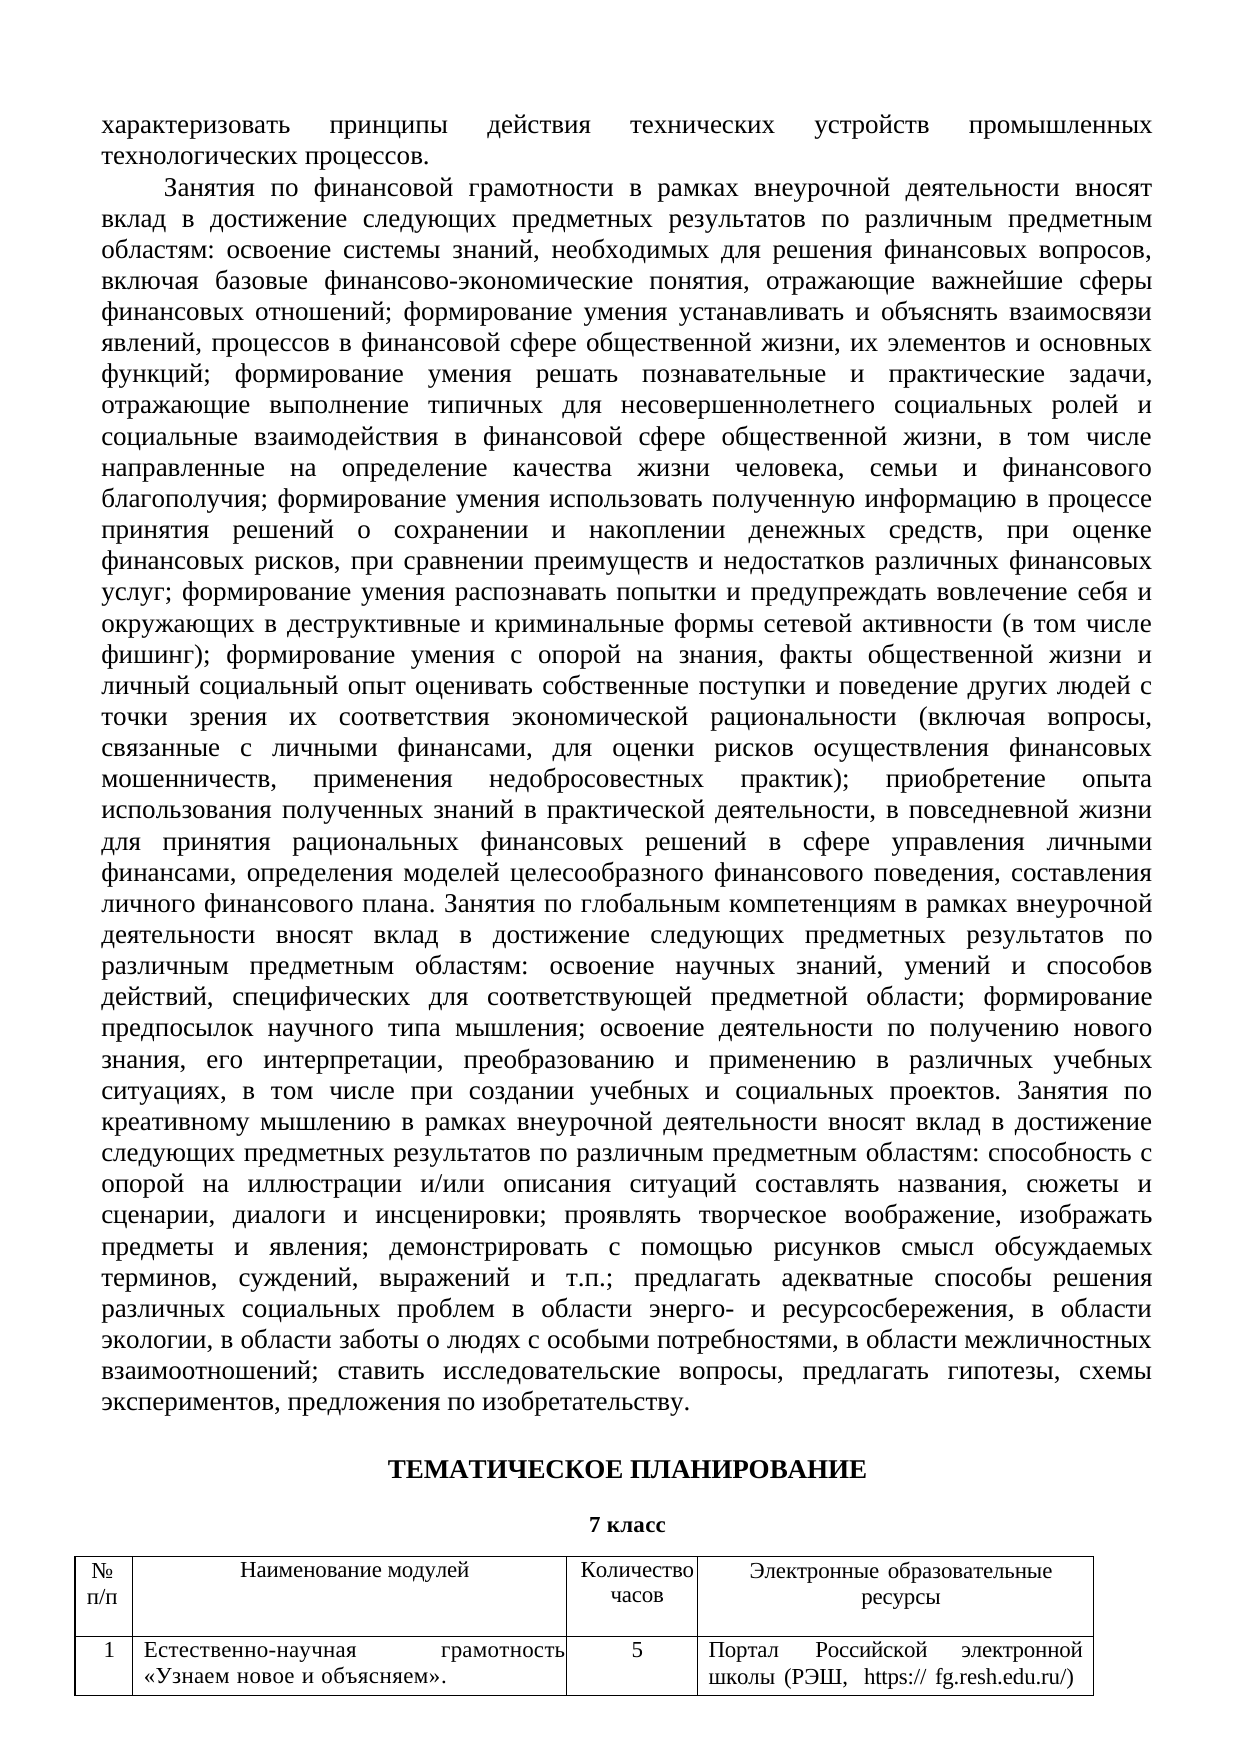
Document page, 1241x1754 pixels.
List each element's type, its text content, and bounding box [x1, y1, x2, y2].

table_header Электронные образовательные ресурсы [698, 1557, 1093, 1636]
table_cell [133, 1637, 566, 1695]
text ТЕМАТИЧЕСКОЕ ПЛАНИРОВАНИЕ [101, 1453, 1153, 1484]
table_header Количество часов [567, 1557, 697, 1636]
table_header Наименование модулей [133, 1557, 566, 1636]
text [101, 108, 1154, 171]
text Занятия по финансовой грамотности в рамках внеурочной деятельности вносят вклад в достижение следующих предметных результатов по различным предметным областям: освоение системы знаний, необходимых для решения финансовых вопросов, включая базовые финансово-экономические понятия, отражающие важнейшие сферы финансовых отношений; формирование умения устанавливать и объяснять взаимосвязи явлений, процессов в финансовой сфере общественной жизни, их элементов и основных функций; формирование умения решать познавательные и практические задачи, отражающие выполнение типичных для несовершеннолетнего социальных ролей и социальные взаимодействия в финансовой сфере общественной жизни, в том числе направленные на определение качества жизни человека, семьи и финансового благополучия; формирование умения использовать полученную информацию в процессе принятия решений о сохранении и накоплении денежных средств, при оценке финансовых рисков, при сравнении преимуществ и недостатков различных финансовых услуг; формирование умения распознавать попытки и предупреждать вовлечение себя и окружающих в деструктивные и криминальные формы сетевой активности (в том числе фишинг); формирование умения с опорой на знания, факты общественной жизни и личный социальный опыт оценивать собственные поступки и поведение других людей с точки зрения их соответствия экономической рациональности (включая вопросы, связанные с личными финансами, для оценки рисков осуществления финансовых мошенничеств, применения недобросовестных практик); приобретение опыта использования полученных знаний в практической деятельности, в повседневной жизни для принятия рациональных финансовых решений в сфере управления личными финансами, определения моделей целесообразного финансового поведения, составления личного финансового плана. Занятия по глобальным компетенциям в рамках внеурочной деятельности вносят вклад в достижение следующих предметных результатов по различным предметным областям: освоение научных знаний, умений и способов действий, специфических для соответствующей предметной области; формирование предпосылок научного типа мышления; освоение деятельности по получению нового знания, его интерпретации, преобразованию и применению в различных учебных ситуациях, в том числе при создании учебных и социальных проектов. Занятия по креативному мышлению в рамках внеурочной деятельности вносят вклад в достижение следующих предметных результатов по различным предметным областям: способность с опорой на иллюстрации и/или описания ситуаций составлять названия, сюжеты и сценарии, диалоги и инсценировки; проявлять творческое воображение, изображать предметы и явления; демонстрировать с помощью рисунков смысл обсуждаемых терминов, суждений, выражений и т.п.; предлагать адекватные способы решения различных социальных проблем в области энерго- и ресурсосбережения, в области экологии, в области заботы о людях с особыми потребностями, в области межличностных взаимоотношений; ставить исследовательские вопросы, предлагать гипотезы, схемы экспериментов, предложения по изобретательству. [101, 171, 1154, 1416]
text 7 класс [101, 1511, 1153, 1537]
table_header № п/п [76, 1557, 132, 1636]
table_cell 1 [76, 1637, 132, 1695]
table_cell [698, 1637, 1093, 1695]
table_cell 5 [567, 1637, 697, 1695]
